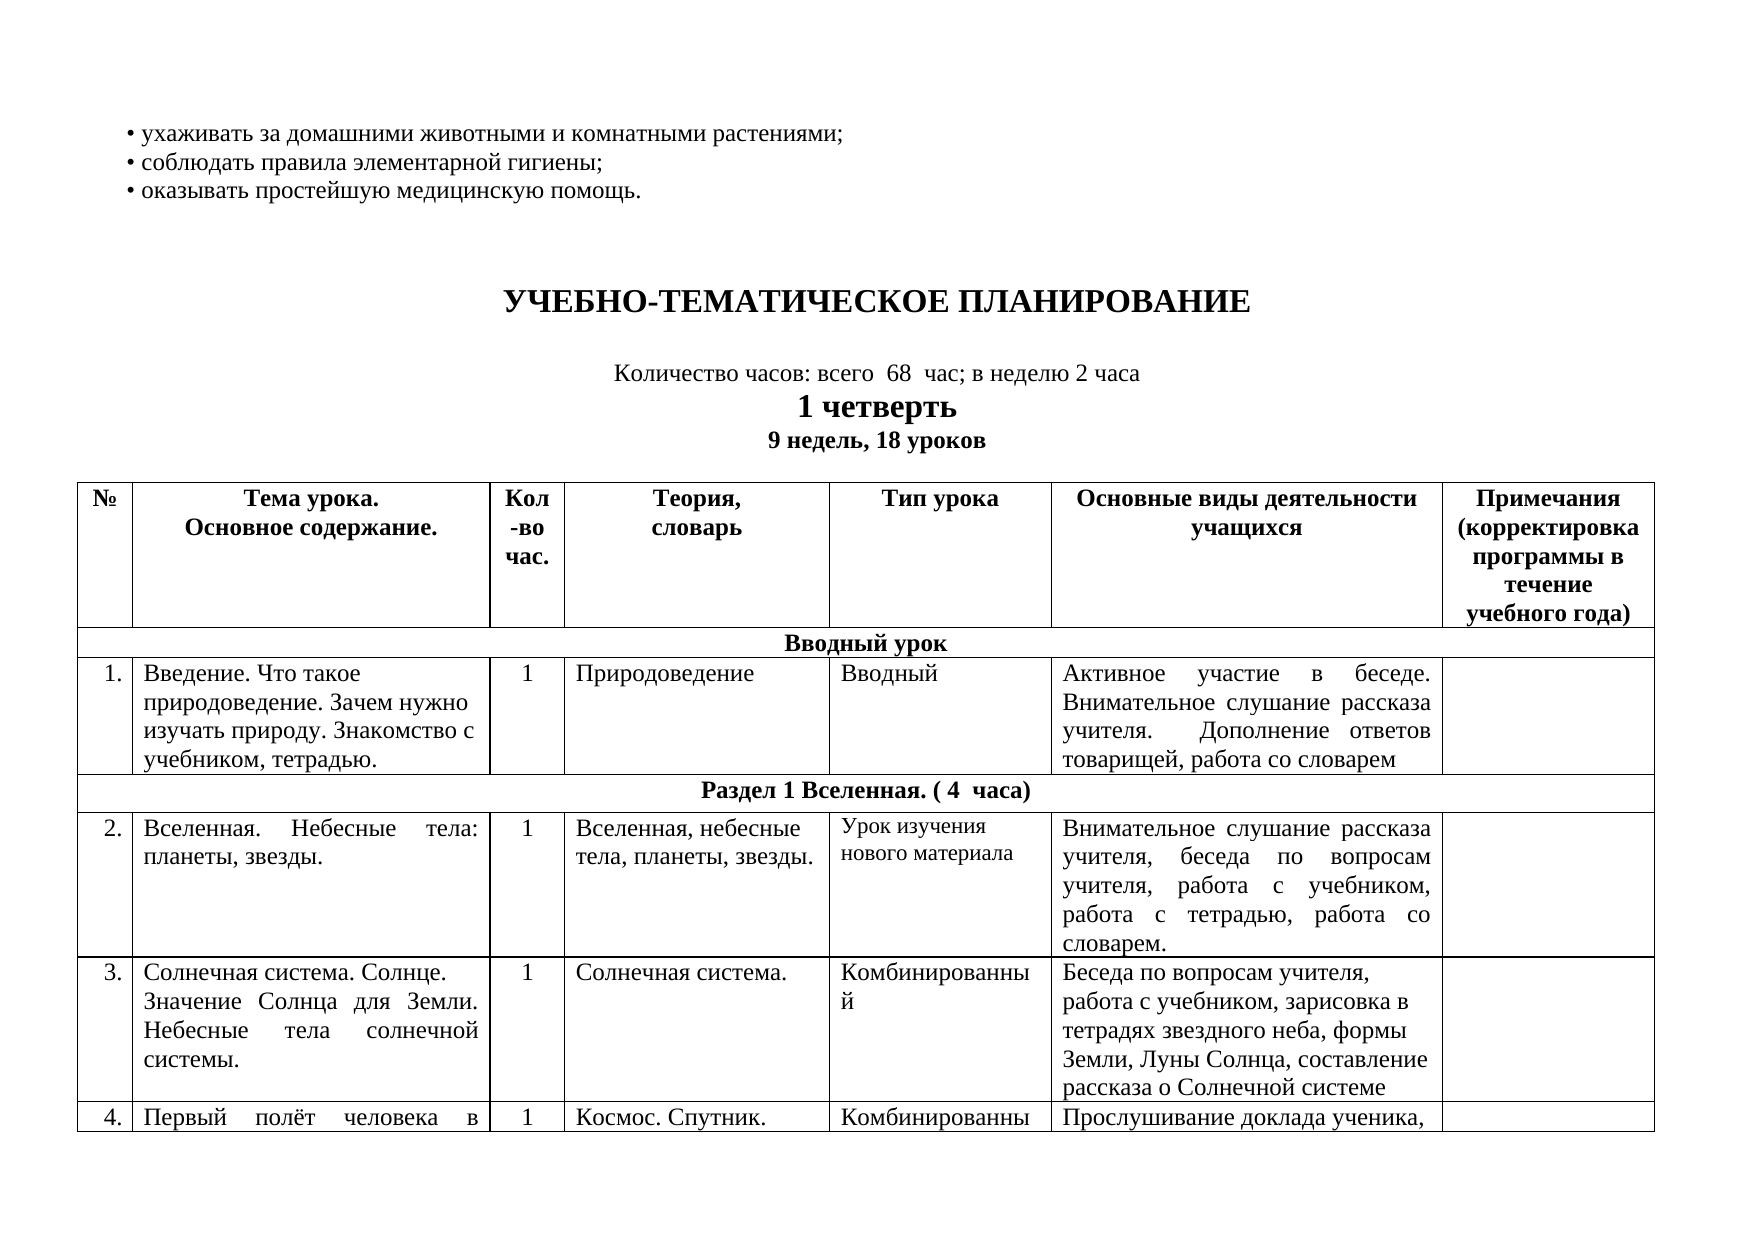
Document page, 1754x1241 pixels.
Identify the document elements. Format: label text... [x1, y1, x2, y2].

table_cell [78, 1102, 132, 1131]
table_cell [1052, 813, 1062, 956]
table_header Примечания (корректировка программы в течение учебного года) [1443, 483, 1654, 627]
table_cell 1 [491, 658, 564, 774]
table_cell Солнечная система. Солнце. Значение Солнца для Земли. Небесные тела солнечной системы. [133, 958, 489, 1101]
table_cell Раздел 1 Вселенная. ( 4 часа) [78, 775, 1654, 812]
table_cell Природоведение [565, 658, 829, 774]
table_header Тип урока [830, 483, 1051, 627]
table_cell Вводный урок [78, 628, 1654, 657]
table_cell Комбинированный [830, 1102, 1051, 1131]
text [89, 118, 1665, 204]
table_cell [78, 958, 132, 1101]
table_cell Активное участие в беседе. Внимательное слушание рассказа учителя. Дополнение ответов товарищей, работа со словарем [1052, 658, 1442, 774]
text 9 недель, 18 уроков [89, 425, 1665, 453]
table_cell Космос. Спутник. [565, 1102, 829, 1131]
table_cell Внимательное слушание рассказа учителя, беседа по вопросам учителя, работа с учебником, работа с тетрадью, работа со словарем. [1167, 813, 1442, 956]
text 1 четверть [89, 386, 1665, 425]
table_cell 1 [491, 958, 564, 1101]
table_header № [78, 483, 132, 627]
table_header Основные виды деятельности учащихся [1052, 483, 1442, 627]
table_cell Солнечная система. [565, 958, 829, 1101]
table_cell [78, 813, 132, 956]
table_cell [1443, 1102, 1654, 1131]
table_header Кол-во час. [491, 483, 564, 627]
text Количество часов: всего 68 час; в неделю 2 часа [89, 358, 1665, 386]
table_cell [1443, 813, 1654, 956]
table_cell Введение. Что такое природоведение. Зачем нужно изучать природу. Знакомство с учебником, тетрадью. [133, 658, 489, 774]
table_cell Урок изучения нового материала [830, 813, 1051, 956]
table_cell [1443, 658, 1654, 774]
table_header Теория, словарь [565, 483, 829, 627]
table_cell 1 [491, 813, 564, 956]
table_cell [1443, 958, 1654, 1101]
table_cell Вводный [830, 658, 1051, 774]
table_cell Вселенная, небесные тела, планеты, звезды. [565, 813, 829, 956]
table_cell 1 [491, 1102, 564, 1131]
text УЧЕБНО-ТЕМАТИЧЕСКОЕ ПЛАНИРОВАНИЕ [89, 281, 1665, 319]
table_cell Беседа по вопросам учителя, работа с учебником, зарисовка в тетрадях звездного неба, формы Земли, Луны Солнца, составление рассказа о Солнечной системе [1052, 958, 1442, 1101]
table_header Тема урока. Основное содержание. [133, 483, 489, 627]
table_cell Вселенная. Небесные тела: планеты, звезды. [133, 813, 489, 956]
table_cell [133, 1102, 489, 1131]
table_cell [78, 658, 132, 774]
table_cell Комбинированный [830, 958, 1051, 1101]
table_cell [1052, 1102, 1442, 1131]
